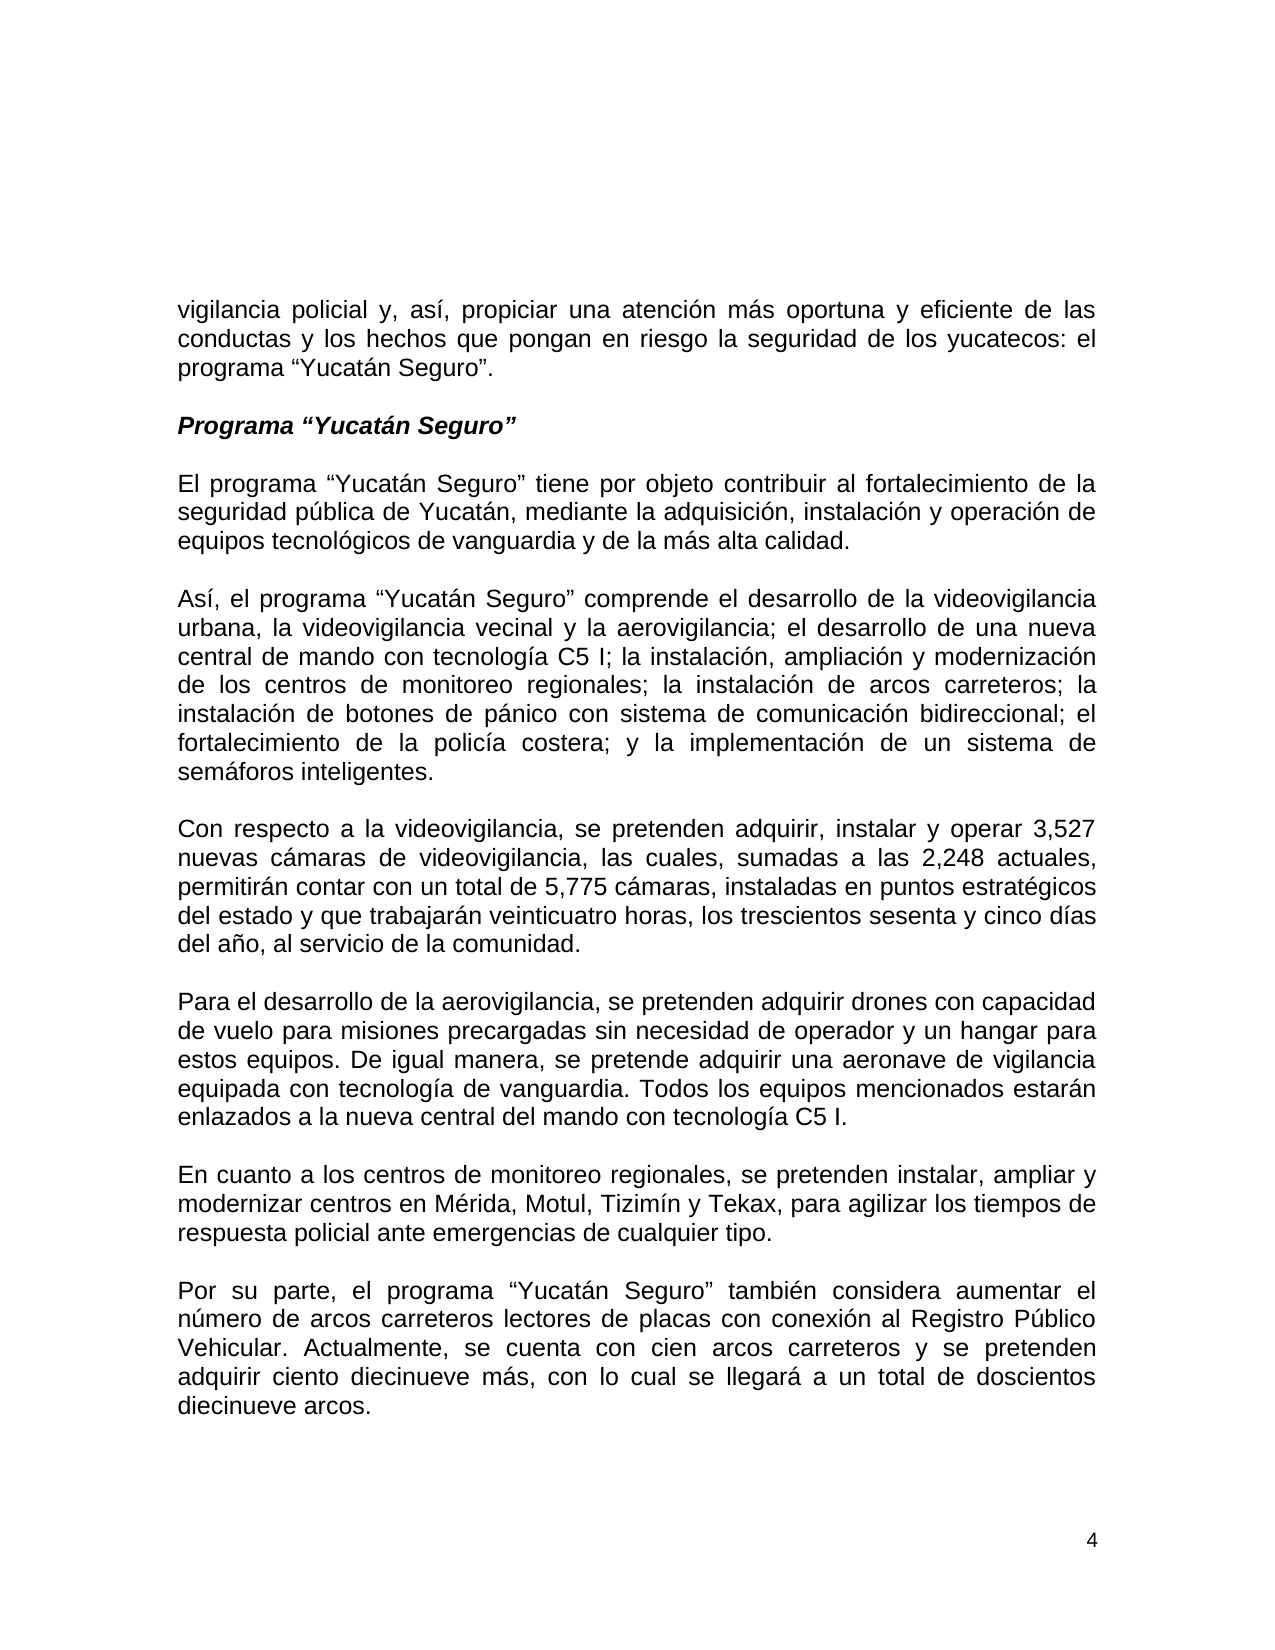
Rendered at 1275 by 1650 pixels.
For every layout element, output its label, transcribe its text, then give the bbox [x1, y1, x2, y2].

text Así, el programa “Yucatán Seguro” comprende el desarrollo de la videovigilancia urbana, la videovigilancia vecinal y la aerovigilancia; el desarrollo de una nueva central de mando con tecnología C5 I; la instalación, ampliación y modernización de los centros de monitoreo regionales; la instalación de arcos carreteros; la instalación de botones de pánico con sistema de comunicación bidireccional; el fortalecimiento de la policía costera; y la implementación de un sistema de semáforos inteligentes. [177, 584, 1098, 785]
text En cuanto a los centros de monitoreo regionales, se pretenden instalar, ampliar y modernizar centros en Mérida, Motul, Tizimín y Tekax, para agilizar los tiempos de respuesta policial ante emergencias de cualquier tipo. [177, 1160, 1098, 1247]
text El programa “Yucatán Seguro” tiene por objeto contribuir al fortalecimiento de la seguridad pública de Yucatán, mediante la adquisición, instalación y operación de equipos tecnológicos de vanguardia y de la más alta calidad. [177, 469, 1098, 555]
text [177, 295, 1098, 382]
text Por su parte, el programa “Yucatán Seguro” también considera aumentar el número de arcos carreteros lectores de placas con conexión al Registro Público Vehicular. Actualmente, se cuenta con cien arcos carreteros y se pretenden adquirir ciento diecinueve más, con lo cual se llegará a un total de doscientos diecinueve arcos. [177, 1276, 1098, 1419]
text Con respecto a la videovigilancia, se pretenden adquirir, instalar y operar 3,527 nuevas cámaras de videovigilancia, las cuales, sumadas a las 2,248 actuales, permitirán contar con un total de 5,775 cámaras, instaladas en puntos estratégicos del estado y que trabajarán veinticuatro horas, los trescientos sesenta y cinco días del año, al servicio de la comunidad. [177, 814, 1098, 958]
text Programa “Yucatán Seguro” [177, 411, 1098, 439]
text Para el desarrollo de la aerovigilancia, se pretenden adquirir drones con capacidad de vuelo para misiones precargadas sin necesidad de operador y un hangar para estos equipos. De igual manera, se pretende adquirir una aeronave de vigilancia equipada con tecnología de vanguardia. Todos los equipos mencionados estarán enlazados a la nueva central del mando con tecnología C5 I. [177, 987, 1098, 1131]
